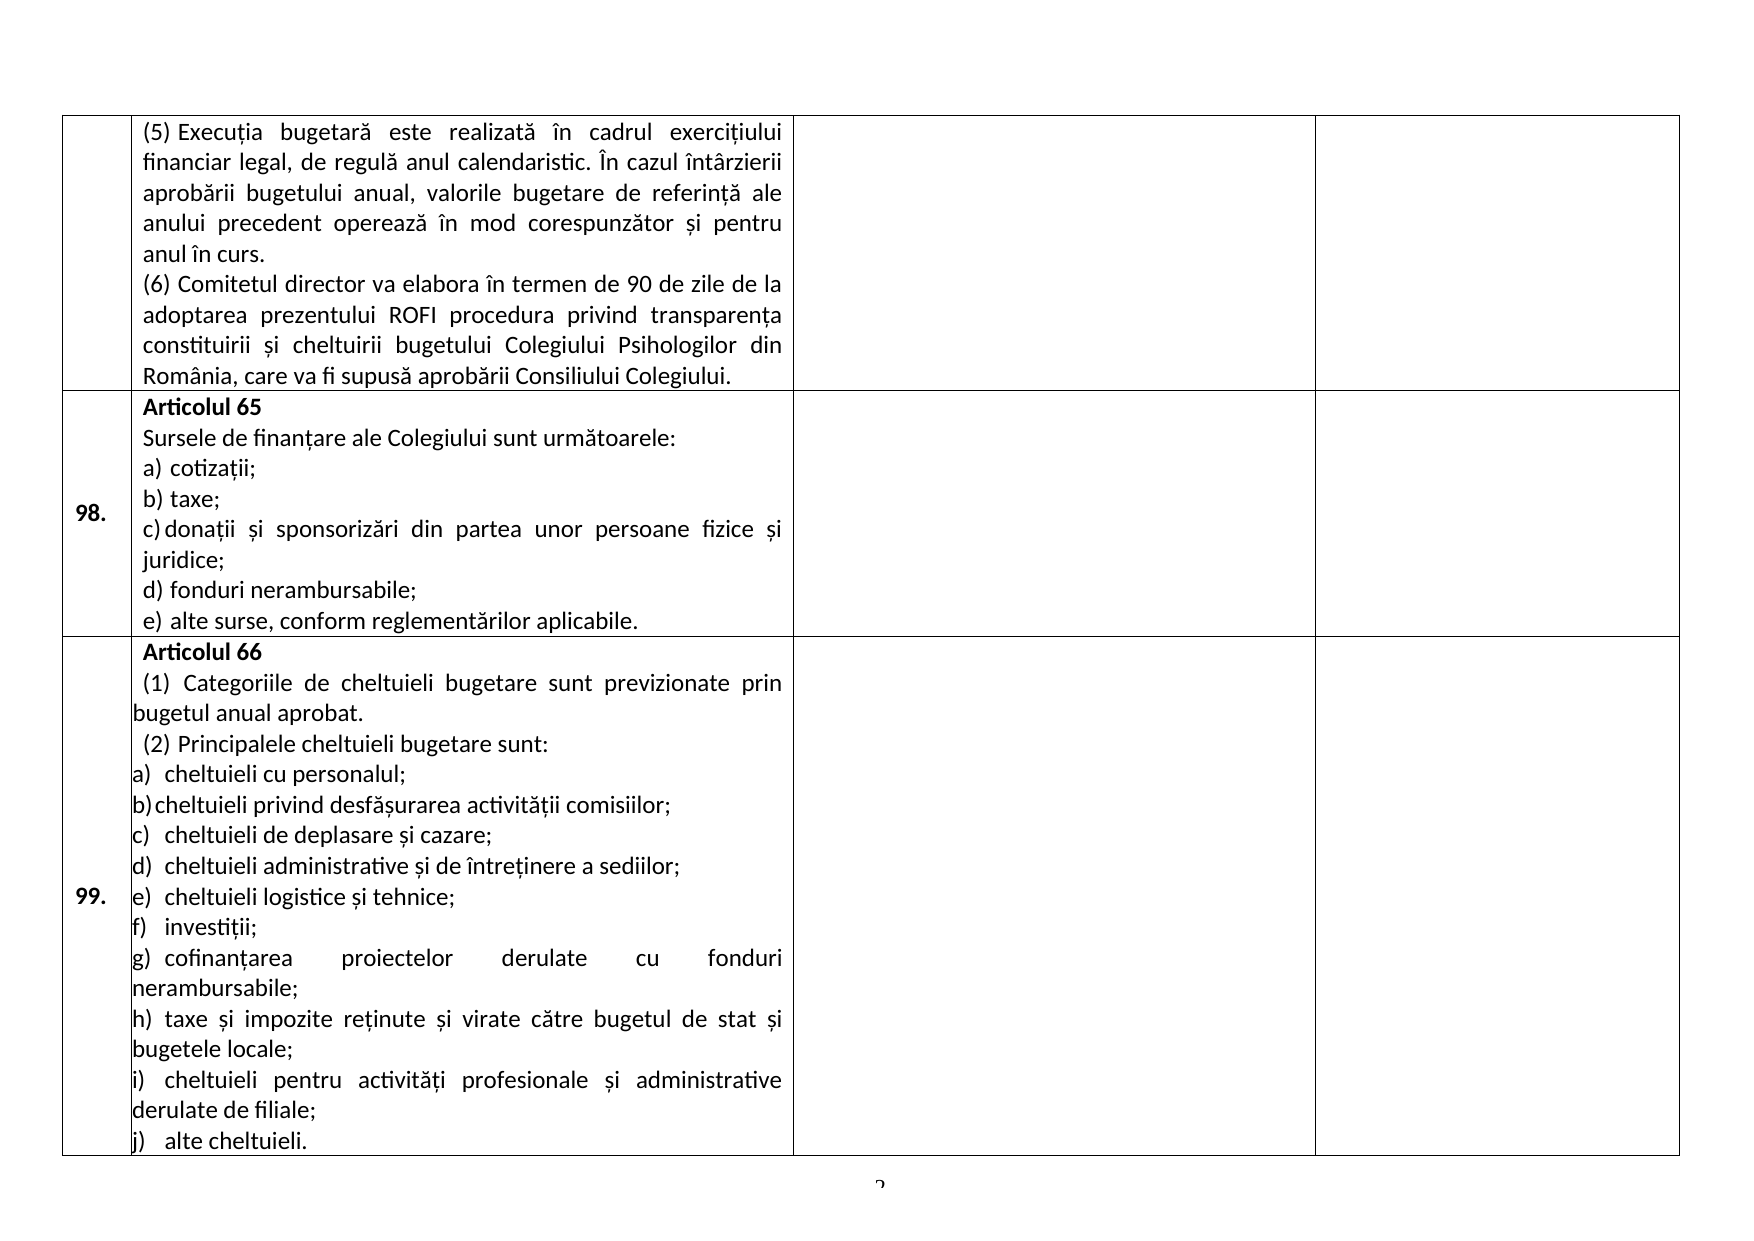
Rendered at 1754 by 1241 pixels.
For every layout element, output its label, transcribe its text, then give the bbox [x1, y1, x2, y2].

table_cell [63, 637, 131, 1155]
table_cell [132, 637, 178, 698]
table_cell [1316, 391, 1679, 636]
table_cell [794, 391, 1315, 636]
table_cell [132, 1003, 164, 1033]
table_cell [63, 391, 131, 636]
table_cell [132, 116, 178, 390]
table_cell [63, 116, 131, 390]
table_cell [1316, 637, 1679, 1155]
table_cell [1316, 116, 1679, 390]
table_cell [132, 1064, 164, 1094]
table_cell [794, 637, 1315, 1155]
table_cell [794, 116, 1315, 390]
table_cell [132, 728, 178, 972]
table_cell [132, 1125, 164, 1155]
table_cell Articolul 65 Sursele de finanțare ale Colegiului sunt următoarele: cotizații; taxe; donații și sponsorizări din partea unor persoane fizice și juridice; fonduri nerambursabile; alte surse, conform reglementărilor aplicabile. [132, 391, 793, 636]
table_cell Articolul 66 Categoriile de cheltuieli bugetare sunt previzionate prin bugetul anual aprobat. Principalele cheltuieli bugetare sunt: cheltuieli cu personalul; cheltuieli privind desfășurarea activității comisiilor; cheltuieli de deplasare și cazare; cheltuieli administrative și de întreținere a sediilor; cheltuieli logistice și tehnice; investiții; cofinanțarea proiectelor derulate cu fonduri nerambursabile; taxe și impozite reținute și virate către bugetul de stat și bugetele locale; cheltuieli pentru activități profesionale și administrative derulate de filiale; alte cheltuieli. [257, 637, 793, 1155]
